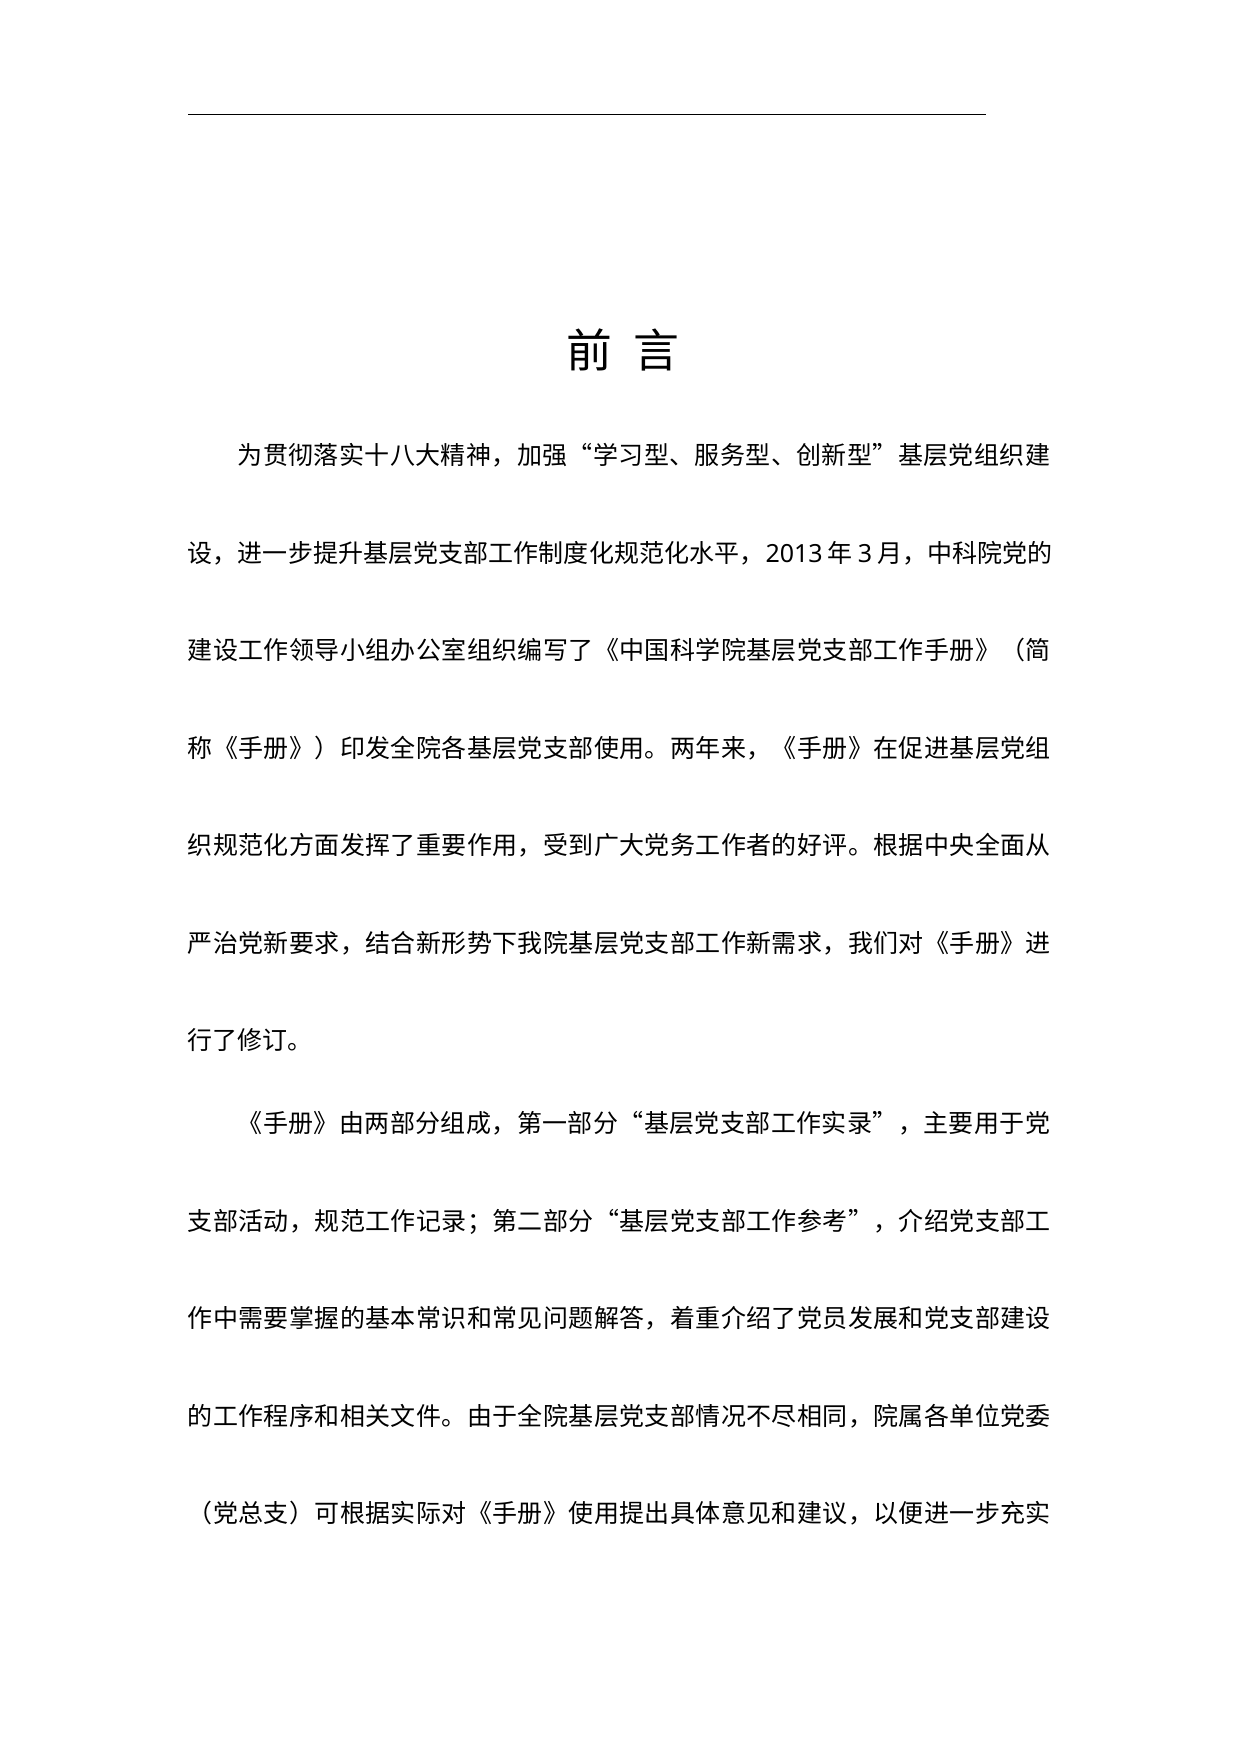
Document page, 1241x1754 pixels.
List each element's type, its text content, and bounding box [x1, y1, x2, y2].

text 前 言 [187, 299, 1058, 396]
text 为贯彻落实十八大精神，加强“学习型、服务型、创新型”基层党组织建设，进一步提升基层党支部工作制度化规范化水平，2013年3月，中科院党的建设工作领导小组办公室组织编写了《中国科学院基层党支部工作手册》（简称《手册》）印发全院各基层党支部使用。两年来，《手册》在促进基层党组织规范化方面发挥了重要作用，受到广大党务工作者的好评。根据中央全面从严治党新要求，结合新形势下我院基层党支部工作新需求，我们对《手册》进行了修订。 [187, 421, 1053, 1071]
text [187, 1089, 1053, 1544]
